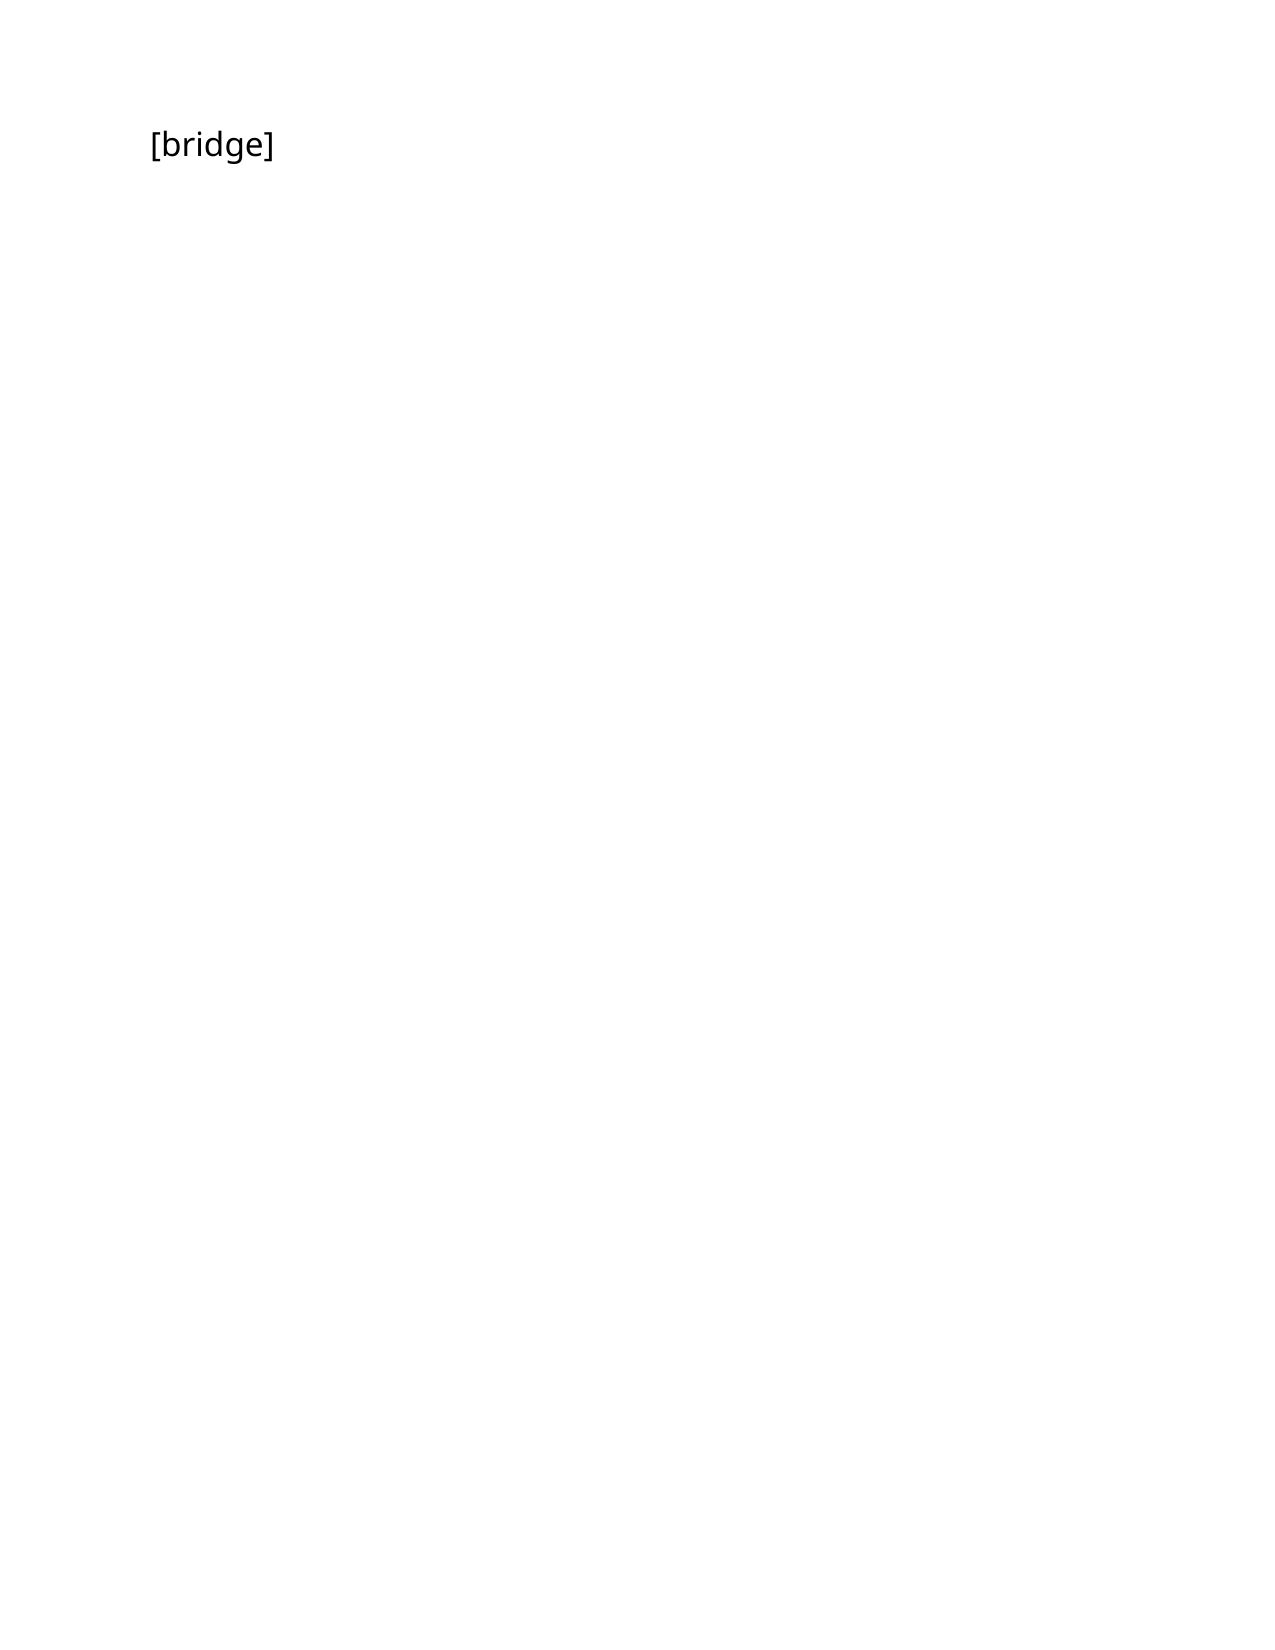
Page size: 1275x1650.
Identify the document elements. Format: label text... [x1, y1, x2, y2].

text [bridge] [150, 120, 1200, 166]
